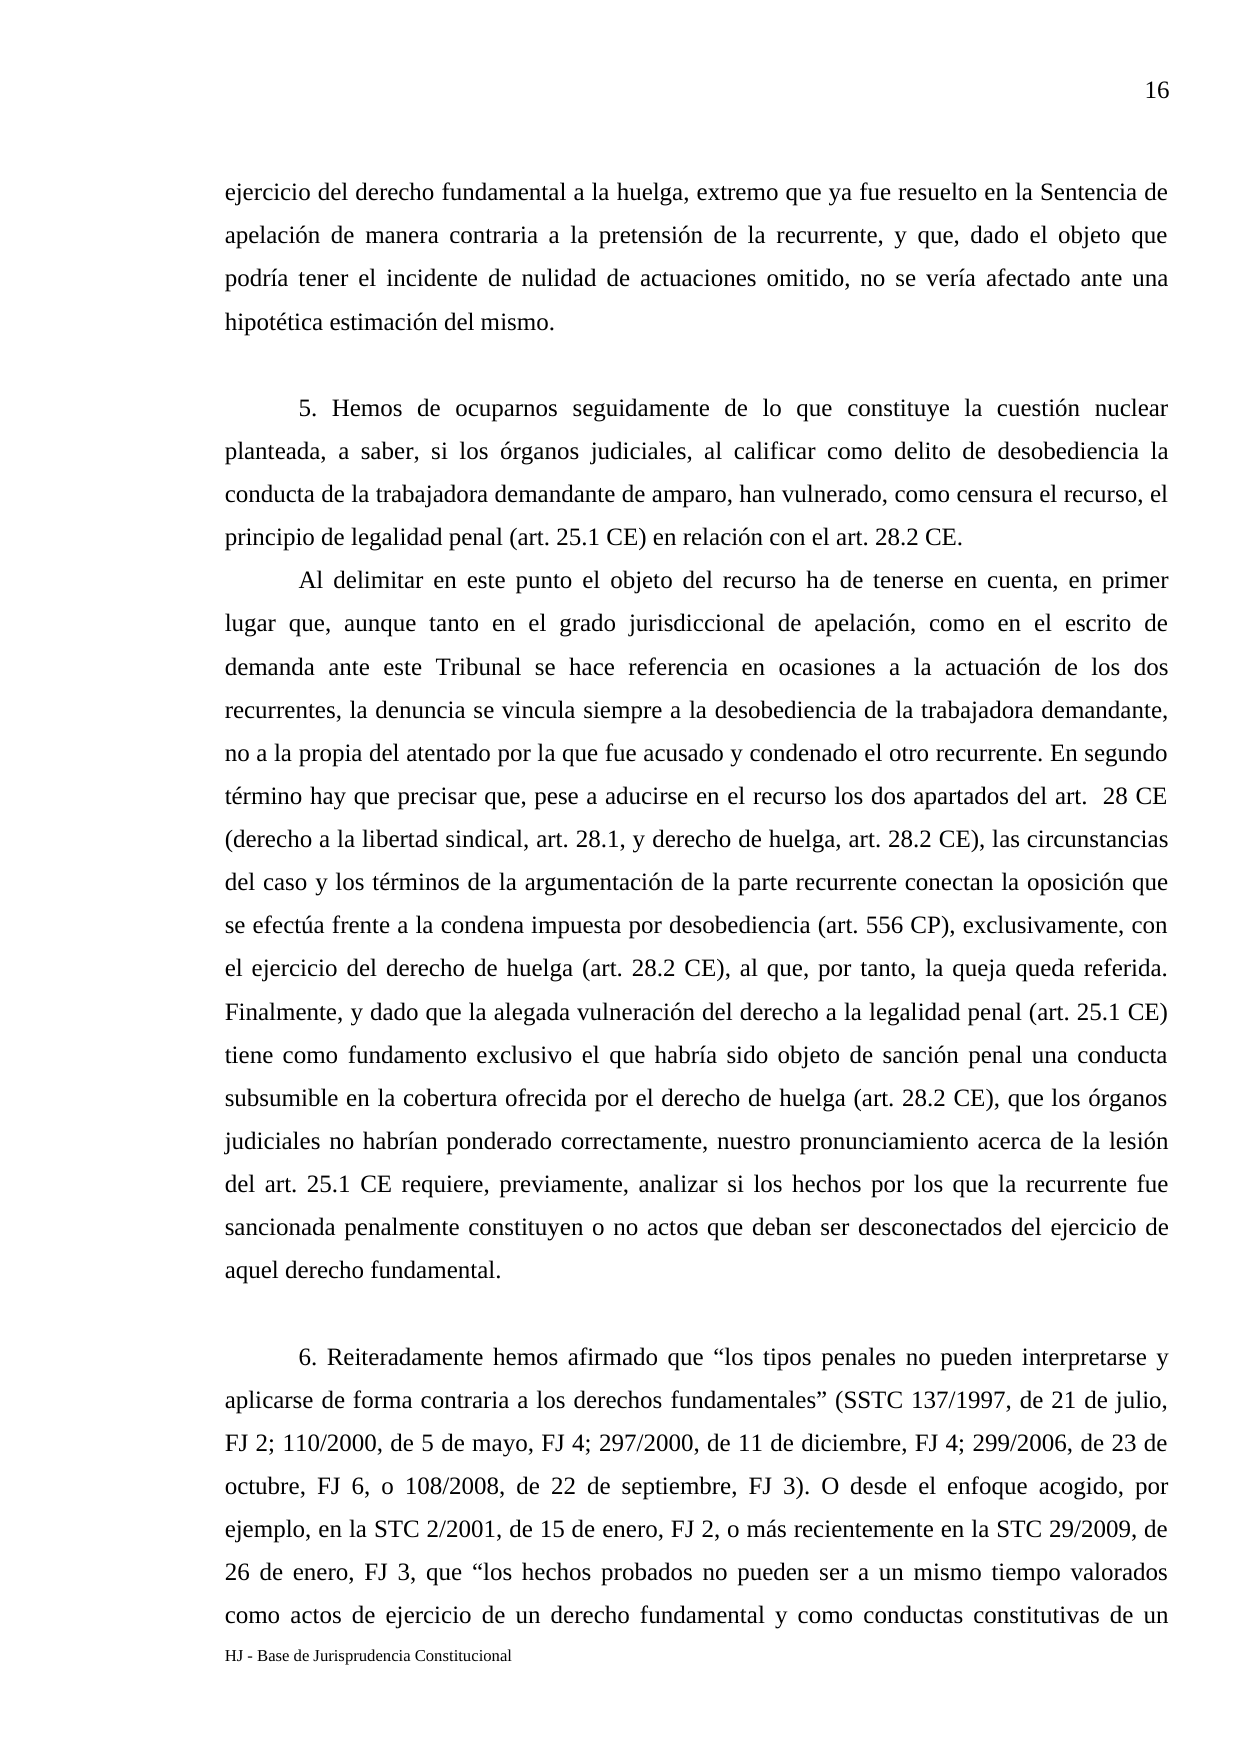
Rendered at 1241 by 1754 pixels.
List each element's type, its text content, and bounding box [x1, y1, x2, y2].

text 5. Hemos de ocuparnos seguidamente de lo que constituye la cuestión nuclear planteada, a saber, si los órganos judiciales, al calificar como delito de desobediencia la conducta de la trabajadora demandante de amparo, han vulnerado, como censura el recurso, el principio de legalidad penal (art. 25.1 CE) en relación con el art. 28.2 CE. [224, 393, 1169, 551]
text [224, 177, 1169, 335]
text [224, 1342, 1169, 1629]
text Al delimitar en este punto el objeto del recurso ha de tenerse en cuenta, en primer lugar que, aunque tanto en el grado jurisdiccional de apelación, como en el escrito de demanda ante este Tribunal se hace referencia en ocasiones a la actuación de los dos recurrentes, la denuncia se vincula siempre a la desobediencia de la trabajadora demandante, no a la propia del atentado por la que fue acusado y condenado el otro recurrente. En segundo término hay que precisar que, pese a aducirse en el recurso los dos apartados del art. 28 CE (derecho a la libertad sindical, art. 28.1, y derecho de huelga, art. 28.2 CE), las circunstancias del caso y los términos de la argumentación de la parte recurrente conectan la oposición que se efectúa frente a la condena impuesta por desobediencia (art. 556 CP), exclusivamente, con el ejercicio del derecho de huelga (art. 28.2 CE), al que, por tanto, la queja queda referida. Finalmente, y dado que la alegada vulneración del derecho a la legalidad penal (art. 25.1 CE) tiene como fundamento exclusivo el que habría sido objeto de sanción penal una conducta subsumible en la cobertura ofrecida por el derecho de huelga (art. 28.2 CE), que los órganos judiciales no habrían ponderado correctamente, nuestro pronunciamiento acerca de la lesión del art. 25.1 CE requiere, previamente, analizar si los hechos por los que la recurrente fue sancionada penalmente constituyen o no actos que deban ser desconectados del ejercicio de aquel derecho fundamental. [224, 565, 1169, 1284]
